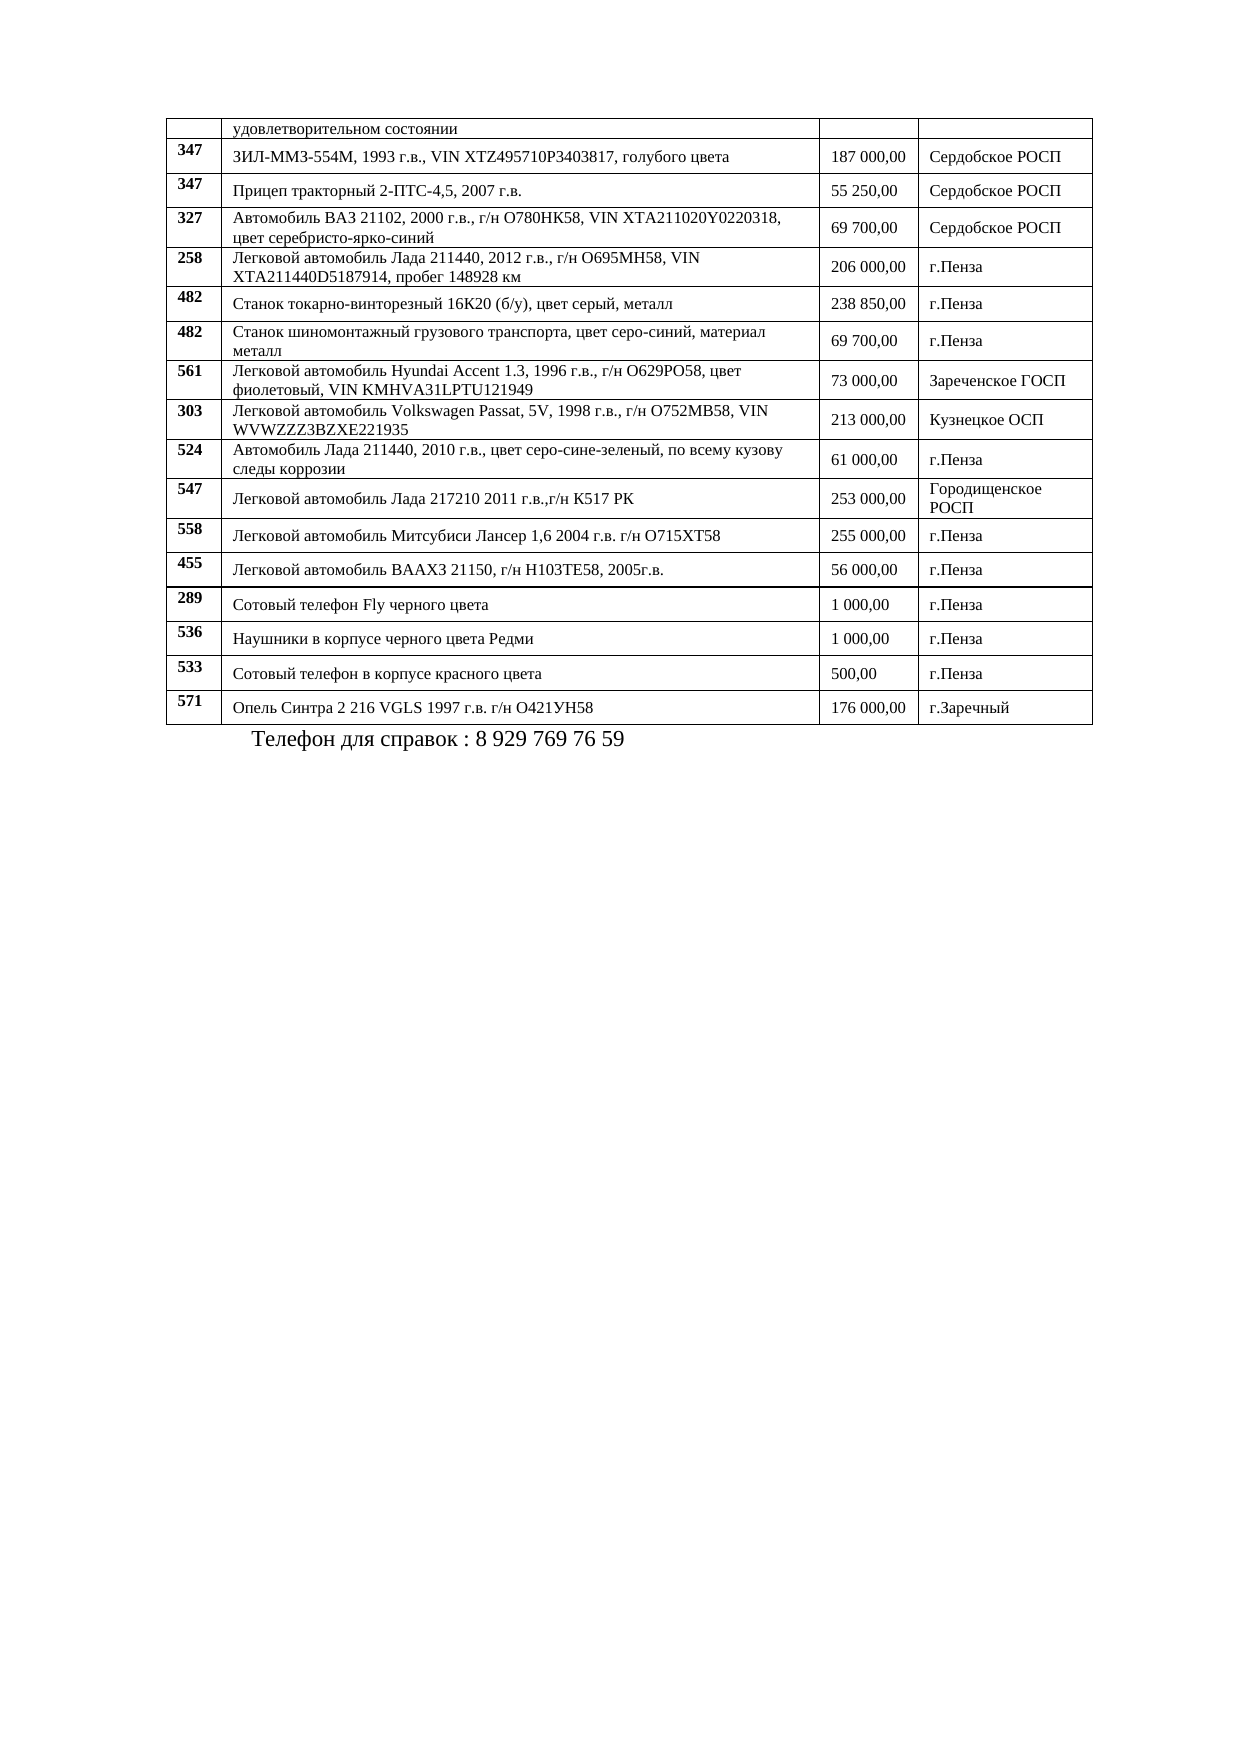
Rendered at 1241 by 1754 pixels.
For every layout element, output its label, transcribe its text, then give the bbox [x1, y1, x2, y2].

table_cell 347 [167, 174, 221, 207]
table_cell Автомобиль Лада 211440, 2010 г.в., цвет серо-сине-зеленый, по всему кузову следы коррозии [222, 440, 819, 478]
table_cell г.Пенза [919, 588, 1092, 621]
table_cell Легковой автомобиль Лада 217210 2011 г.в.,г/н К517 РК [222, 479, 819, 517]
table_cell Сердобское РОСП [919, 174, 1092, 207]
table_cell 547 [167, 479, 221, 517]
table_cell Сотовый телефон в корпусе красного цвета [222, 656, 819, 690]
table_cell 536 [167, 622, 221, 655]
table_cell Автомобиль ВАЗ 21102, 2000 г.в., г/н О780НК58, VIN XTA211020Y0220318, цвет серебристо-ярко-синий [222, 208, 819, 247]
table_cell Сотовый телефон Fly черного цвета [222, 588, 819, 621]
table_cell Кузнецкое ОСП [919, 400, 1092, 439]
table_cell 347 [167, 139, 221, 173]
table_cell Легковой автомобиль Лада 211440, 2012 г.в., г/н О695МН58, VIN XTA211440D5187914, пробег 148928 км [222, 248, 819, 286]
table_cell 500,00 [820, 656, 918, 690]
table_cell Легковой автомобиль Volkswagen Passat, 5V, 1998 г.в., г/н О752МВ58, VIN WVWZZZ3BZXE221935 [222, 400, 819, 439]
table_cell 524 [167, 440, 221, 478]
table_cell Опель Синтра 2 216 VGLS 1997 г.в. г/н О421УН58 [222, 691, 819, 724]
table_cell 69 700,00 [820, 322, 918, 360]
table_cell Станок шиномонтажный грузового транспорта, цвет серо-синий, материал металл [222, 322, 819, 360]
table_cell 258 [167, 248, 221, 286]
table_cell г.Пенза [919, 519, 1092, 552]
table_cell ЗИЛ-ММЗ-554М, 1993 г.в., VIN XTZ495710P3403817, голубого цвета [222, 139, 819, 173]
table_cell 303 [167, 400, 221, 439]
text Телефон для справок : 8 929 769 76 59 [177, 725, 1152, 752]
table_cell 1 000,00 [820, 588, 918, 621]
table_cell г.Пенза [919, 248, 1092, 286]
table_cell 61 000,00 [820, 440, 918, 478]
table_cell г.Пенза [919, 622, 1092, 655]
table_cell Сердобское РОСП [919, 139, 1092, 173]
table_cell г.Пенза [919, 656, 1092, 690]
table_cell 561 [167, 361, 221, 399]
table_cell 482 [167, 322, 221, 360]
table_cell Городищенское РОСП [919, 479, 1092, 517]
table_cell 69 700,00 [820, 208, 918, 247]
table_cell Зареченское ГОСП [919, 361, 1092, 399]
table_cell 255 000,00 [820, 519, 918, 552]
table_cell 213 000,00 [820, 400, 918, 439]
table_cell 482 [167, 287, 221, 321]
table_cell 73 000,00 [820, 361, 918, 399]
table_cell 327 [167, 208, 221, 247]
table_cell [222, 119, 819, 138]
table_cell Сердобское РОСП [919, 208, 1092, 247]
table_cell 56 000,00 [820, 553, 918, 586]
table_cell 455 [167, 553, 221, 586]
table_cell г.Пенза [919, 119, 1092, 138]
table_cell 558 [167, 519, 221, 552]
table_cell г.Пенза [919, 322, 1092, 360]
table_cell г.Пенза [919, 553, 1092, 586]
table_cell Станок токарно-винторезный 16К20 (б/у), цвет серый, металл [222, 287, 819, 321]
table_cell 1 000,00 [820, 622, 918, 655]
table_cell Легковой автомобиль Hyundai Accent 1.3, 1996 г.в., г/н О629РО58, цвет фиолетовый, VIN KMHVA31LPTU121949 [222, 361, 819, 399]
table_cell 335 [167, 119, 221, 138]
table_cell г.Пенза [919, 440, 1092, 478]
table_cell г.Заречный [919, 691, 1092, 724]
table_cell г.Пенза [919, 287, 1092, 321]
table_cell Прицеп тракторный 2-ПТС-4,5, 2007 г.в. [222, 174, 819, 207]
table_cell 55 250,00 [820, 174, 918, 207]
table_cell 253 000,00 [820, 479, 918, 517]
table_cell Легковой автомобиль ВААХЗ 21150, г/н Н103ТЕ58, 2005г.в. [222, 553, 819, 586]
table_cell 571 [167, 691, 221, 724]
table_cell Наушники в корпусе черного цвета Редми [222, 622, 819, 655]
table_cell 238 850,00 [820, 287, 918, 321]
table_cell 289 [167, 588, 221, 621]
table_cell 206 000,00 [820, 248, 918, 286]
table_cell 362 100,00 [820, 119, 918, 138]
table_cell 187 000,00 [820, 139, 918, 173]
table_cell 533 [167, 656, 221, 690]
table_cell Легковой автомобиль Митсубиси Лансер 1,6 2004 г.в. г/н О715ХТ58 [222, 519, 819, 552]
table_cell 176 000,00 [820, 691, 918, 724]
